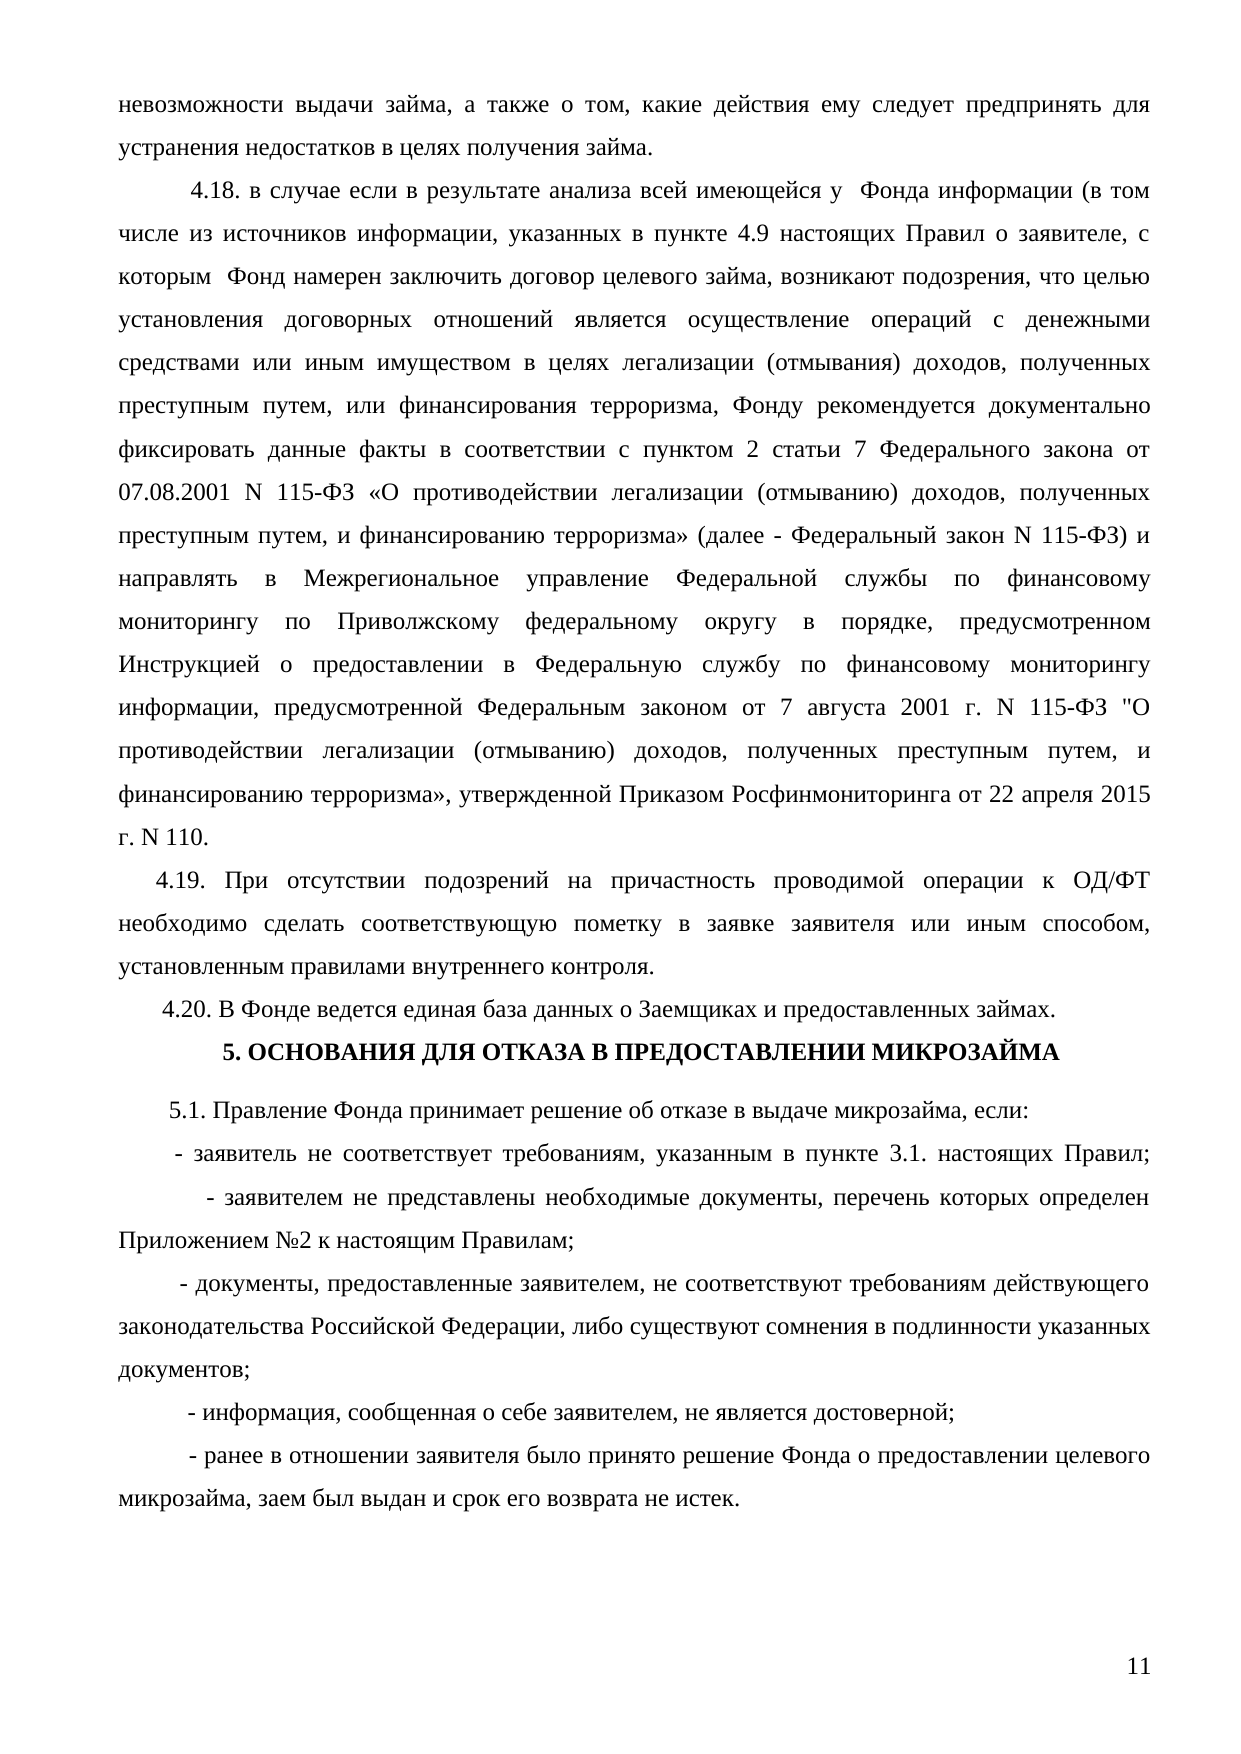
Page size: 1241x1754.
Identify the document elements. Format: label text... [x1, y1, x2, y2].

text 5. ОСНОВАНИЯ ДЛЯ ОТКАЗА В ПРЕДОСТАВЛЕНИИ МИКРОЗАЙМА [118, 1037, 1152, 1066]
text 4.20. В Фонде ведется единая база данных о Заемщиках и предоставленных займах. [118, 994, 1152, 1023]
text 4.18. в случае если в результате анализа всей имеющейся у Фонда информации (в том числе из источников информации, указанных в пункте 4.9 настоящих Правил о заявителе, с которым Фонд намерен заключить договор целевого займа, возникают подозрения, что целью установления договорных отношений является осуществление операций с денежными средствами или иным имуществом в целях легализации (отмывания) доходов, полученных преступным путем, или финансирования терроризма, Фонду рекомендуется документально фиксировать данные факты в соответствии с пунктом 2 статьи 7 Федерального закона от 07.08.2001 N 115-ФЗ «О противодействии легализации (отмыванию) доходов, полученных преступным путем, и финансированию терроризма» (далее - Федеральный закон N 115-ФЗ) и направлять в Межрегиональное управление Федеральной службы по финансовому мониторингу по Приволжскому федеральному округу в порядке, предусмотренном Инструкцией о предоставлении в Федеральную службу по финансовому мониторингу информации, предусмотренной Федеральным законом от 7 августа 2001 г. N 115-ФЗ "О противодействии легализации (отмыванию) доходов, полученных преступным путем, и финансированию терроризма», утвержденной Приказом Росфинмониторинга от 22 апреля 2015 г. N 110. [118, 175, 1152, 851]
text 5.1. Правление Фонда принимает решение об отказе в выдаче микрозайма, если: [118, 1095, 1152, 1124]
text - документы, предоставленные заявителем, не соответствуют требованиям действующего законодательства Российской Федерации, либо существуют сомнения в подлинности указанных документов; [118, 1268, 1152, 1383]
text 4.19. При отсутствии подозрений на причастность проводимой операции к ОД/ФТ необходимо сделать соответствующую пометку в заявке заявителя или иным способом, установленным правилами внутреннего контроля. [118, 865, 1152, 980]
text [118, 89, 1152, 161]
text - информация, сообщенная о себе заявителем, не является достоверной; [118, 1397, 1152, 1426]
text - заявитель не соответствует требованиям, указанным в пункте 3.1. настоящих Правил; - заявителем не представлены необходимые документы, перечень которых определен Приложением №2 к настоящим Правилам; [118, 1138, 1152, 1253]
text - ранее в отношении заявителя было принято решение Фонда о предоставлении целевого микрозайма, заем был выдан и срок его возврата не истек. [118, 1440, 1152, 1512]
